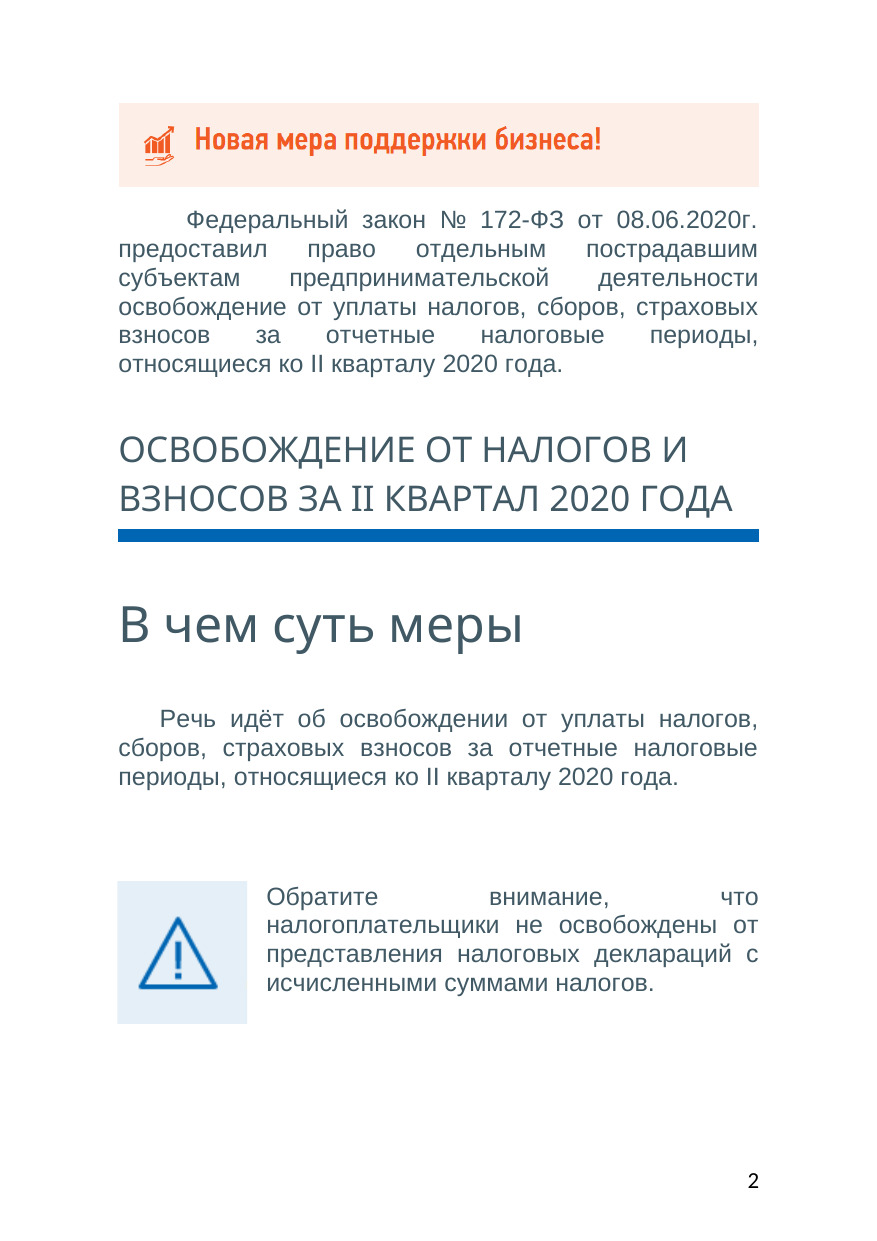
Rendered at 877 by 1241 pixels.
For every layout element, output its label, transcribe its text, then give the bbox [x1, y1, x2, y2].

picture [117, 881, 248, 1024]
picture [118, 103, 759, 187]
text Федеральный закон № 172-ФЗ от 08.06.2020г. предоставил право отдельным пострадавшим субъектам предпринимательской деятельности освобождение от уплаты налогов, сборов, страховых взносов за отчетные налоговые периоды, относящиеся ко II кварталу 2020 года. [118, 205, 759, 378]
text Речь идёт об освобождении от уплаты налогов, сборов, страховых взносов за отчетные налоговые периоды, относящиеся ко II кварталу 2020 года. [118, 704, 759, 790]
text Обратите внимание, что налогоплательщики не освобождены от представления налоговых деклараций с исчисленными суммами налогов. [248, 881, 759, 996]
text ОСВОБОЖДЕНИЕ ОТ НАЛОГОВ И ВЗНОСОВ ЗА II КВАРТАЛ 2020 ГОДА [118, 425, 759, 529]
text В чем суть меры [118, 589, 759, 657]
